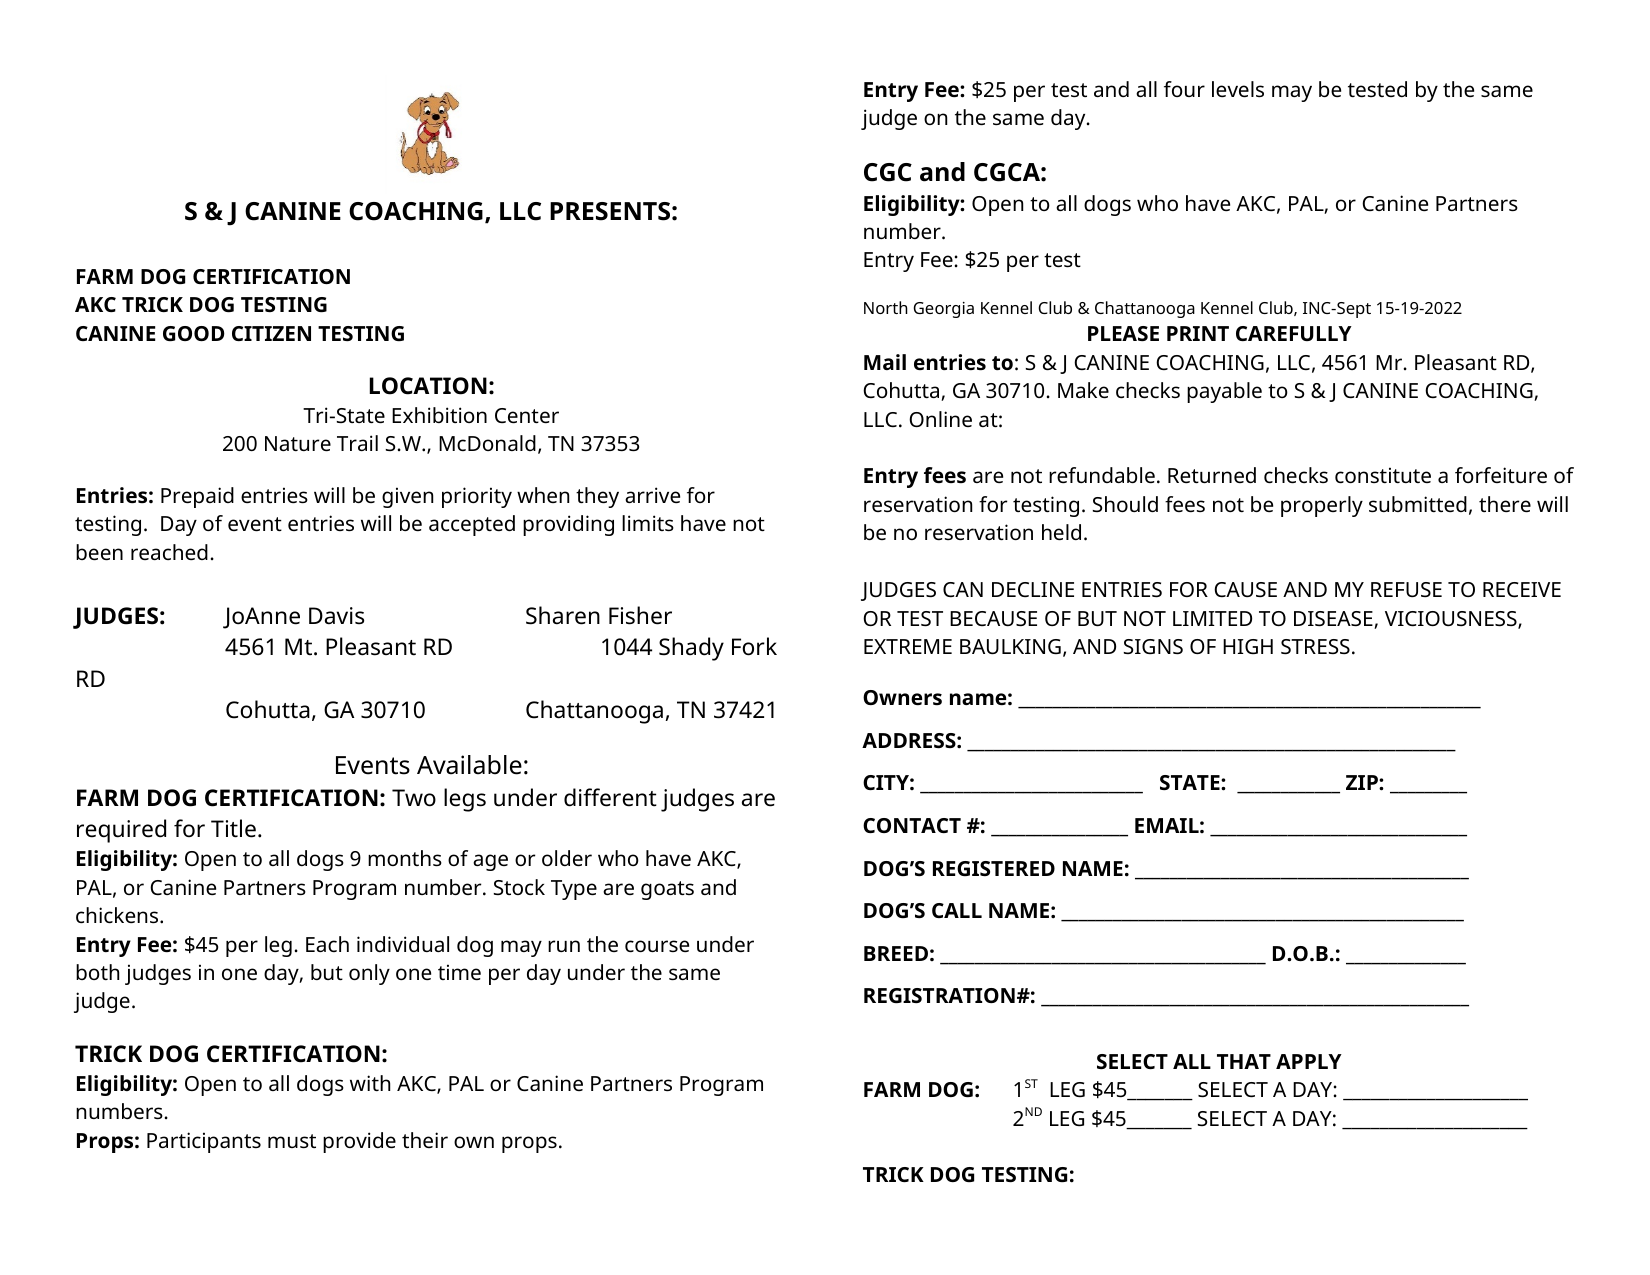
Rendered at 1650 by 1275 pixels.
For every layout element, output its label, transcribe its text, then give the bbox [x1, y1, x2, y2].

text CGC and CGCA: [862, 154, 1575, 189]
text FARM DOG: 1ST LEG $45_______ SELECT A DAY: ____________________ [862, 1075, 1575, 1104]
text DOG’S REGISTERED NAME: _______________________________________ [862, 854, 1575, 882]
text REGISTRATION#: __________________________________________________ [862, 982, 1575, 1010]
text Eligibility: Open to all dogs with AKC, PAL or Canine Partners Program numbers. [75, 1069, 787, 1126]
picture [385, 75, 478, 194]
text Entry Fee: $25 per test [862, 246, 1575, 274]
text Entry Fee: $25 per test and all four levels may be tested by the same judge on the same day. [862, 75, 1575, 132]
text North Georgia Kennel Club & Chattanooga Kennel Club, INC-Sept 15-19-2022 [862, 297, 1575, 319]
text Eligibility: Open to all dogs who have AKC, PAL, or Canine Partners number. [862, 189, 1575, 246]
text Entry fees are not refundable. Returned checks constitute a forfeiture of reservation for testing. Should fees not be properly submitted, there will be no reservation held. [862, 462, 1575, 547]
text 2ND LEG $45_______ SELECT A DAY: ____________________ [862, 1104, 1575, 1132]
text Props: Participants must provide their own props. [75, 1126, 787, 1154]
text Entry Fee: $45 per leg. Each individual dog may run the course under both judges in one day, but only one time per day under the same judge. [75, 930, 787, 1015]
text CONTACT #: ________________ EMAIL: ______________________________ [862, 811, 1575, 839]
text Tri-State Exhibition Center [75, 401, 787, 429]
text JUDGES: JoAnne Davis Sharen Fisher [75, 600, 787, 631]
text Owners name: ______________________________________________________ [862, 683, 1575, 712]
text Eligibility: Open to all dogs 9 months of age or older who have AKC, PAL, or Canine Partners Program number. Stock Type are goats and chickens. [75, 844, 787, 930]
text DOG’S CALL NAME: _______________________________________________ [862, 896, 1575, 925]
text ADDRESS: _________________________________________________________ [862, 726, 1575, 754]
text CITY: __________________________ STATE: ____________ ZIP: _________ [862, 768, 1575, 797]
text JUDGES CAN DECLINE ENTRIES FOR CAUSE AND MY REFUSE TO RECEIVE OR TEST BECAUSE OF BUT NOT LIMITED TO DISEASE, VICIOUSNESS, EXTREME BAULKING, AND SIGNS OF HIGH STRESS. [862, 575, 1575, 661]
text 200 Nature Trail S.W., McDonald, TN 37353 [75, 429, 787, 458]
text SELECT ALL THAT APPLY [862, 1047, 1575, 1075]
text Cohutta, GA 30710 Chattanooga, TN 37421 [75, 694, 787, 725]
text S & J CANINE COACHING, LLC PRESENTS: [75, 194, 787, 228]
text LOCATION: [75, 370, 787, 401]
text 4561 Mt. Pleasant RD 1044 Shady Fork RD [75, 631, 787, 694]
text Events Available: [75, 748, 787, 782]
text Mail entries to: S & J CANINE COACHING, LLC, 4561 Mr. Pleasant RD, Cohutta, GA 30710. Make checks payable to S & J CANINE COACHING, LLC. Online at: [862, 348, 1575, 433]
text FARM DOG CERTIFICATION [75, 262, 787, 290]
text FARM DOG CERTIFICATION: Two legs under different judges are required for Title. [75, 782, 787, 844]
text TRICK DOG CERTIFICATION: [75, 1038, 787, 1069]
text PLEASE PRINT CAREFULLY [862, 319, 1575, 348]
text BREED: ______________________________________ D.O.B.: ______________ [862, 939, 1575, 967]
text Entries: Prepaid entries will be given priority when they arrive for testing. Day of event entries will be accepted providing limits have not been reached. [75, 481, 787, 566]
text CANINE GOOD CITIZEN TESTING [75, 319, 787, 347]
text AKC TRICK DOG TESTING [75, 290, 787, 319]
text TRICK DOG TESTING: [862, 1161, 1575, 1189]
